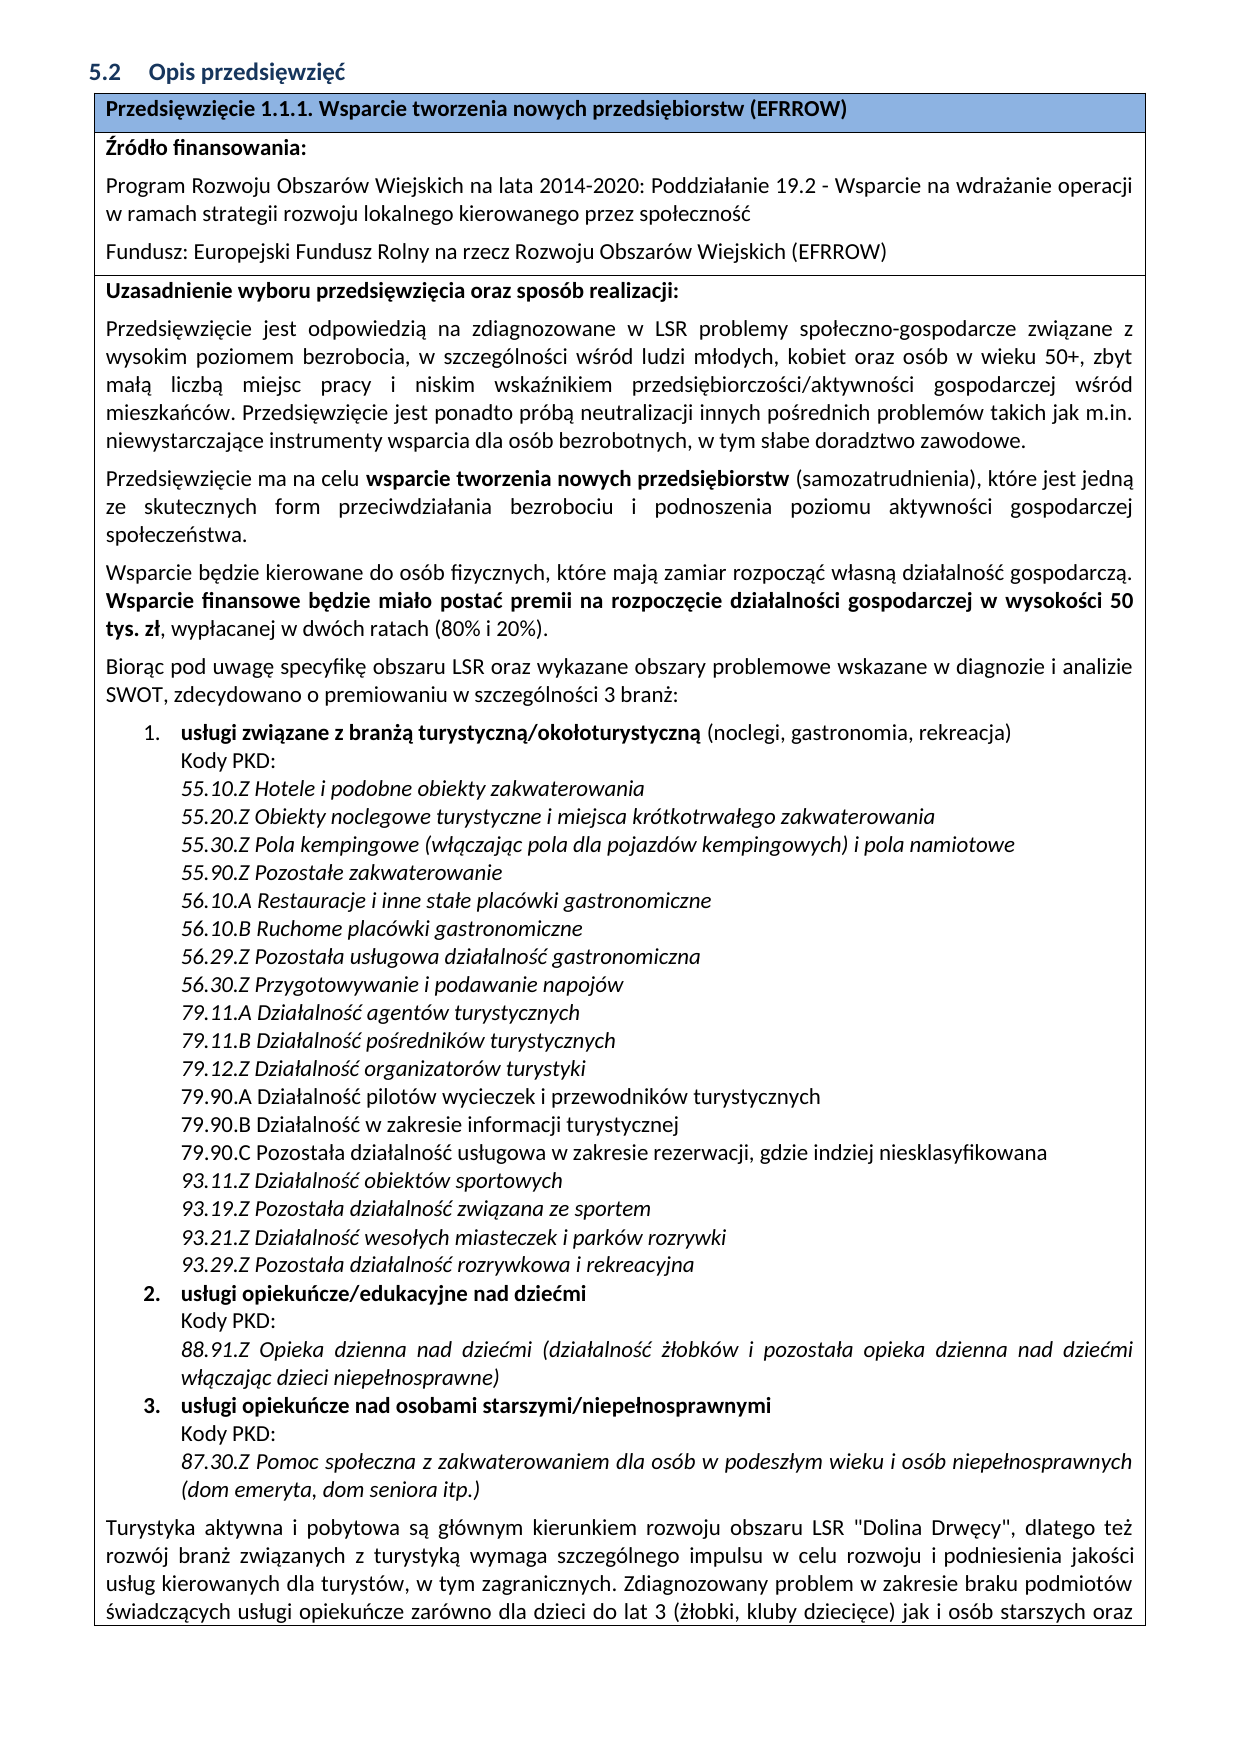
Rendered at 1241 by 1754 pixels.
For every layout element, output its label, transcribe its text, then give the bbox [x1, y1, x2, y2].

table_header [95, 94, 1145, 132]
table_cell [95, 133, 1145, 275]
subtitle Opis przedsięwzięć [89, 56, 1152, 86]
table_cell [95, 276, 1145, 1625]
